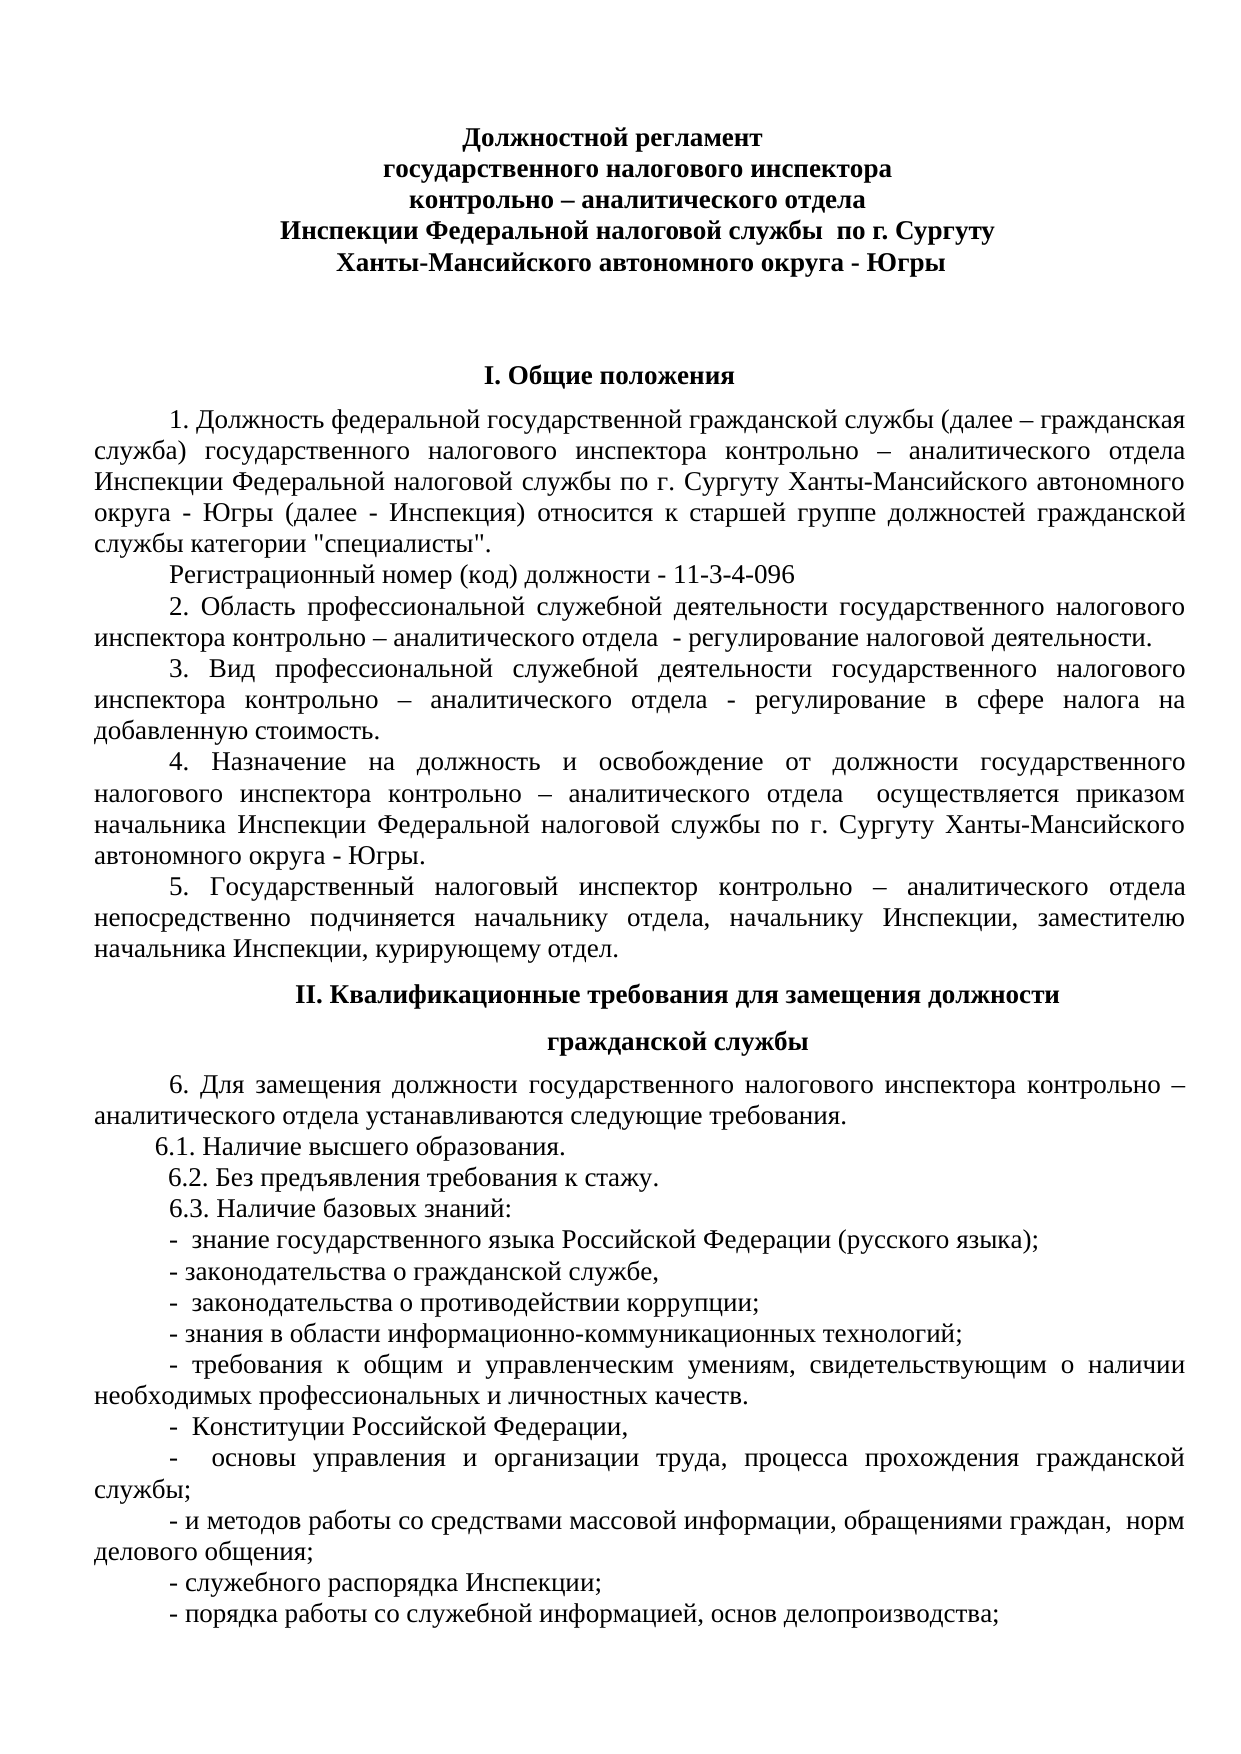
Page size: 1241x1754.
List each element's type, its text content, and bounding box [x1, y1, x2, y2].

text 6.3. Наличие базовых знаний: [94, 1192, 1187, 1223]
text I. Общие положения [94, 359, 1124, 390]
text гражданской службы [94, 1025, 1187, 1056]
text - требования к общим и управленческим умениям, свидетельствующим о наличии необходимых профессиональных и личностных качеств. [94, 1348, 1187, 1410]
text - основы управления и организации труда, процесса прохождения гражданской службы; [94, 1442, 1187, 1504]
subtitle Инспекции Федеральной налоговой службы по г. Сургуту [94, 214, 1181, 246]
text - порядка работы со служебной информацией, основ делопроизводства; [94, 1597, 1187, 1628]
text Должностной регламент [94, 121, 1124, 152]
text 4. Назначение на должность и освобождение от должности государственного налогового инспектора контрольно – аналитического отдела осуществляется приказом начальника Инспекции Федеральной налоговой службы по г. Сургуту Ханты-Мансийского автономного округа - Югры. [94, 746, 1187, 870]
text Регистрационный номер (код) должности - 11-3-4-096 [94, 559, 1187, 590]
text - законодательства о противодействии коррупции; [94, 1286, 1187, 1317]
text II. Квалификационные требования для замещения должности [94, 978, 1187, 1010]
text 5. Государственный налоговый инспектор контрольно – аналитического отдела непосредственно подчиняется начальнику отдела, начальнику Инспекции, заместителю начальника Инспекции, курирующему отдел. [94, 870, 1187, 963]
text - законодательства о гражданской службе, [94, 1255, 1187, 1286]
text 2. Область профессиональной служебной деятельности государственного налогового инспектора контрольно – аналитического отдела - регулирование налоговой деятельности. [94, 590, 1187, 652]
text - и методов работы со средствами массовой информации, обращениями граждан, норм делового общения; [94, 1504, 1187, 1566]
text 6.1. Наличие высшего образования. [94, 1130, 1181, 1161]
text 6.2. Без предъявления требования к стажу. [94, 1161, 1181, 1192]
text - знание государственного языка Российской Федерации (русского языка); [94, 1223, 1187, 1255]
text 1. Должность федеральной государственной гражданской службы (далее – гражданская служба) государственного налогового инспектора контрольно – аналитического отдела Инспекции Федеральной налоговой службы по г. Сургуту Ханты-Мансийского автономного округа - Югры (далее - Инспекция) относится к старшей группе должностей гражданской службы категории "специалисты". [94, 403, 1187, 559]
text - знания в области информационно-коммуникационных технологий; [94, 1317, 1187, 1348]
text контрольно – аналитического отдела [94, 183, 1181, 214]
text 3. Вид профессиональной служебной деятельности государственного налогового инспектора контрольно – аналитического отдела - регулирование в сфере налога на добавленную стоимость. [94, 652, 1187, 746]
text государственного налогового инспектора [94, 152, 1181, 183]
text 6. Для замещения должности государственного налогового инспектора контрольно – аналитического отдела устанавливаются следующие требования. [94, 1068, 1187, 1130]
text - служебного распорядка Инспекции; [94, 1566, 1187, 1597]
subtitle Ханты-Мансийского автономного округа - Югры [94, 246, 1181, 277]
text - Конституции Российской Федерации, [94, 1410, 1187, 1442]
